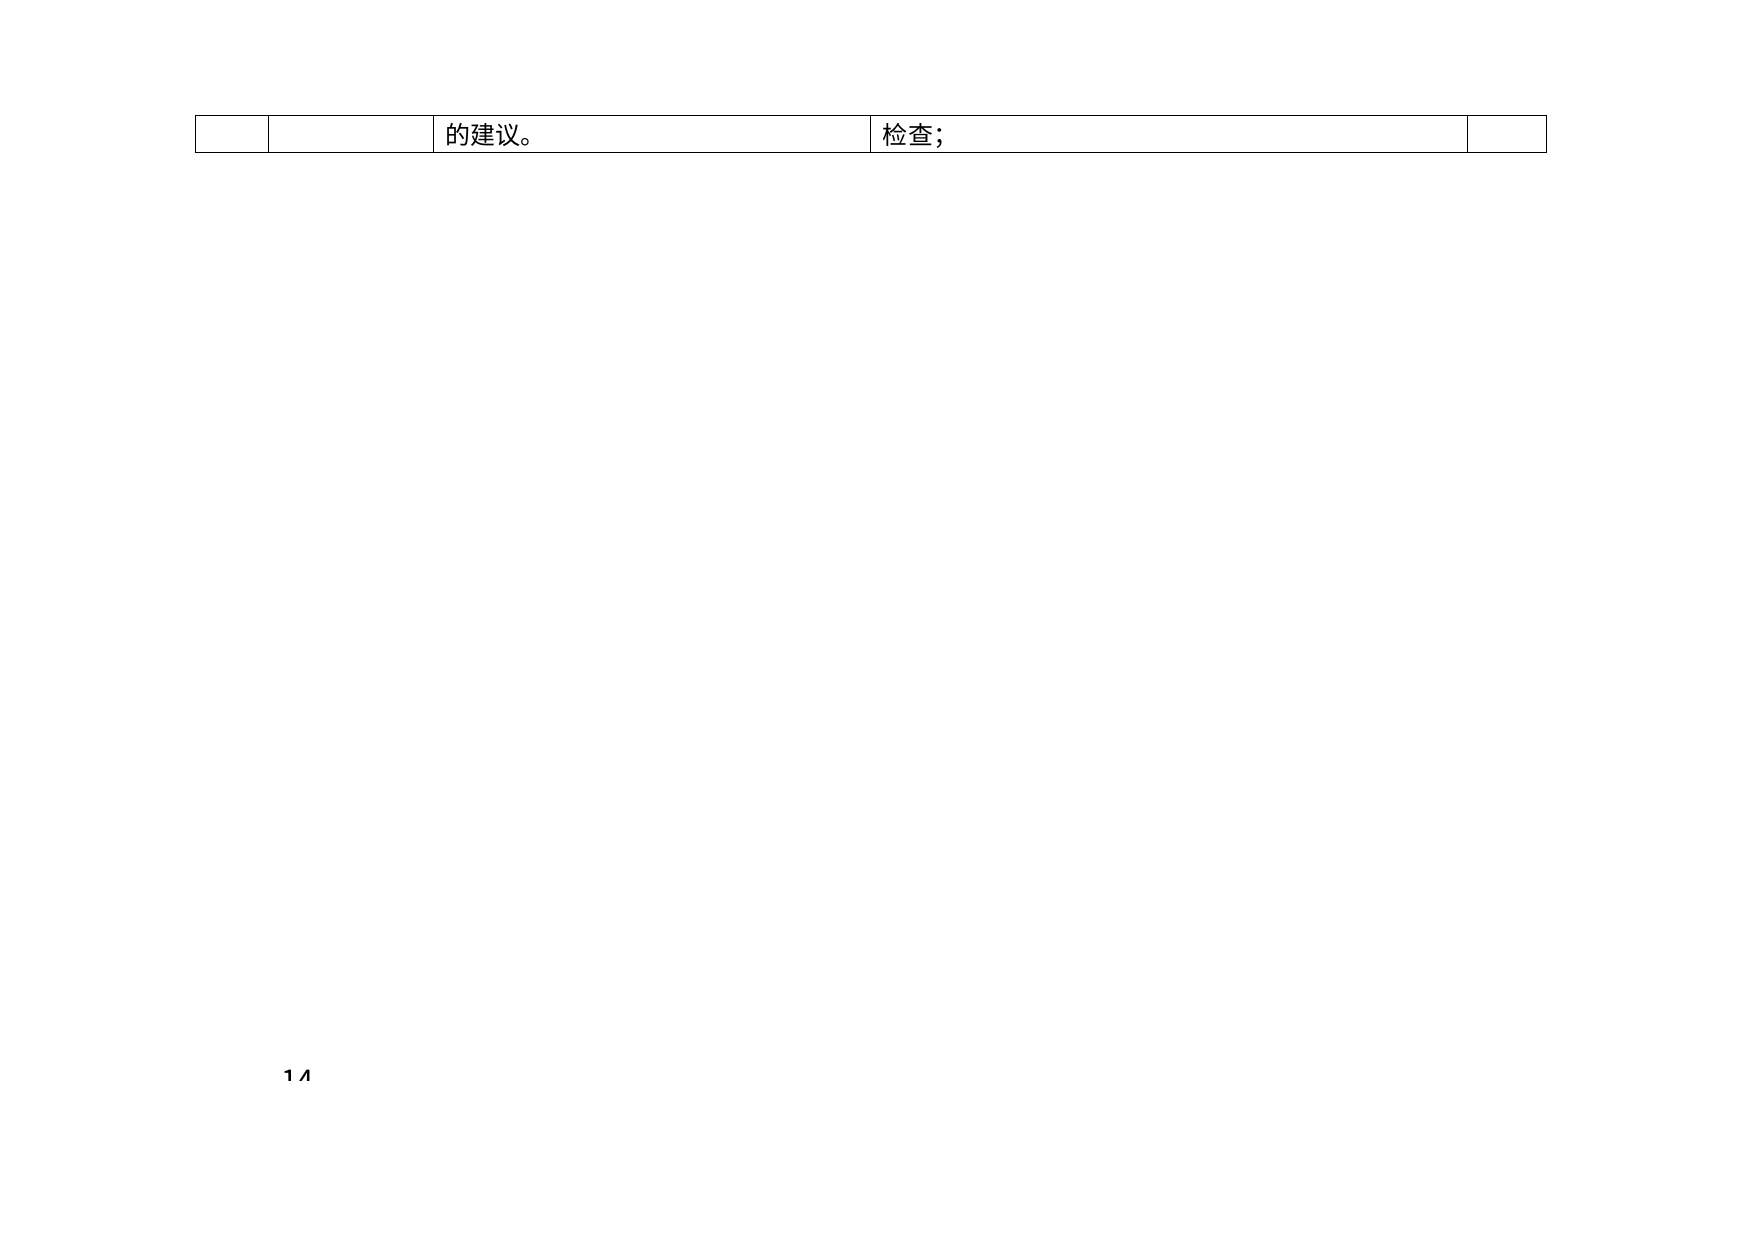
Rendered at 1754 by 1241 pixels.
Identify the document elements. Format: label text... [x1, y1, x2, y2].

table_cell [434, 116, 870, 152]
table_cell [871, 116, 1467, 152]
table_cell [1468, 116, 1546, 152]
table_cell 行政办公室负责人 [269, 116, 433, 152]
table_cell 3-5 [196, 116, 268, 152]
